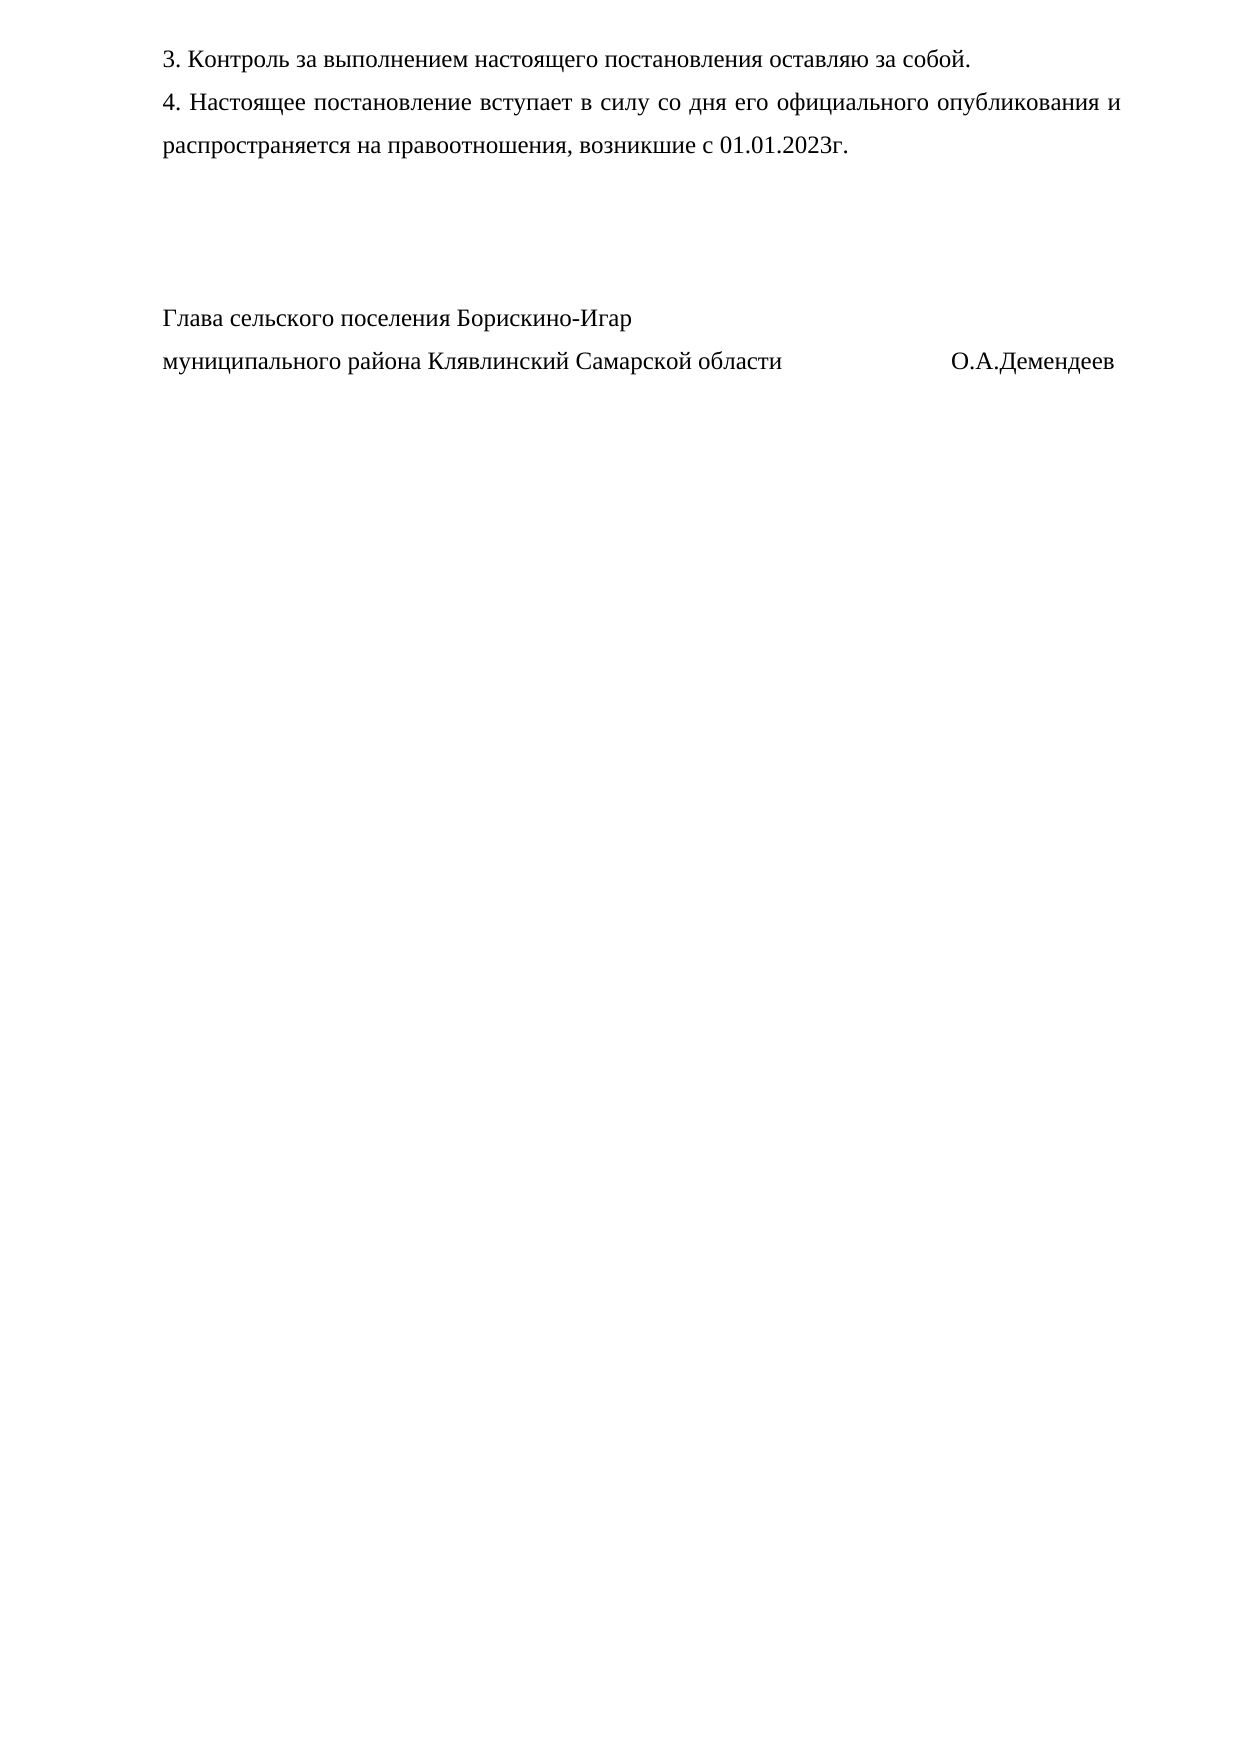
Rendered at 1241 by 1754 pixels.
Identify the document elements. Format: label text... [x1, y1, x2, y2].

text Глава сельского поселения Борискино-Игар [162, 303, 1122, 332]
text 4. Настоящее постановление вступает в силу со дня его официального опубликования и распространяется на правоотношения, возникшие с 01.01.2023г. [162, 87, 1122, 159]
text 3. Контроль за выполнением настоящего постановления оставляю за собой. [162, 44, 1122, 73]
text муниципального района Клявлинский Самарской области О.А.Демендеев [162, 346, 1122, 375]
